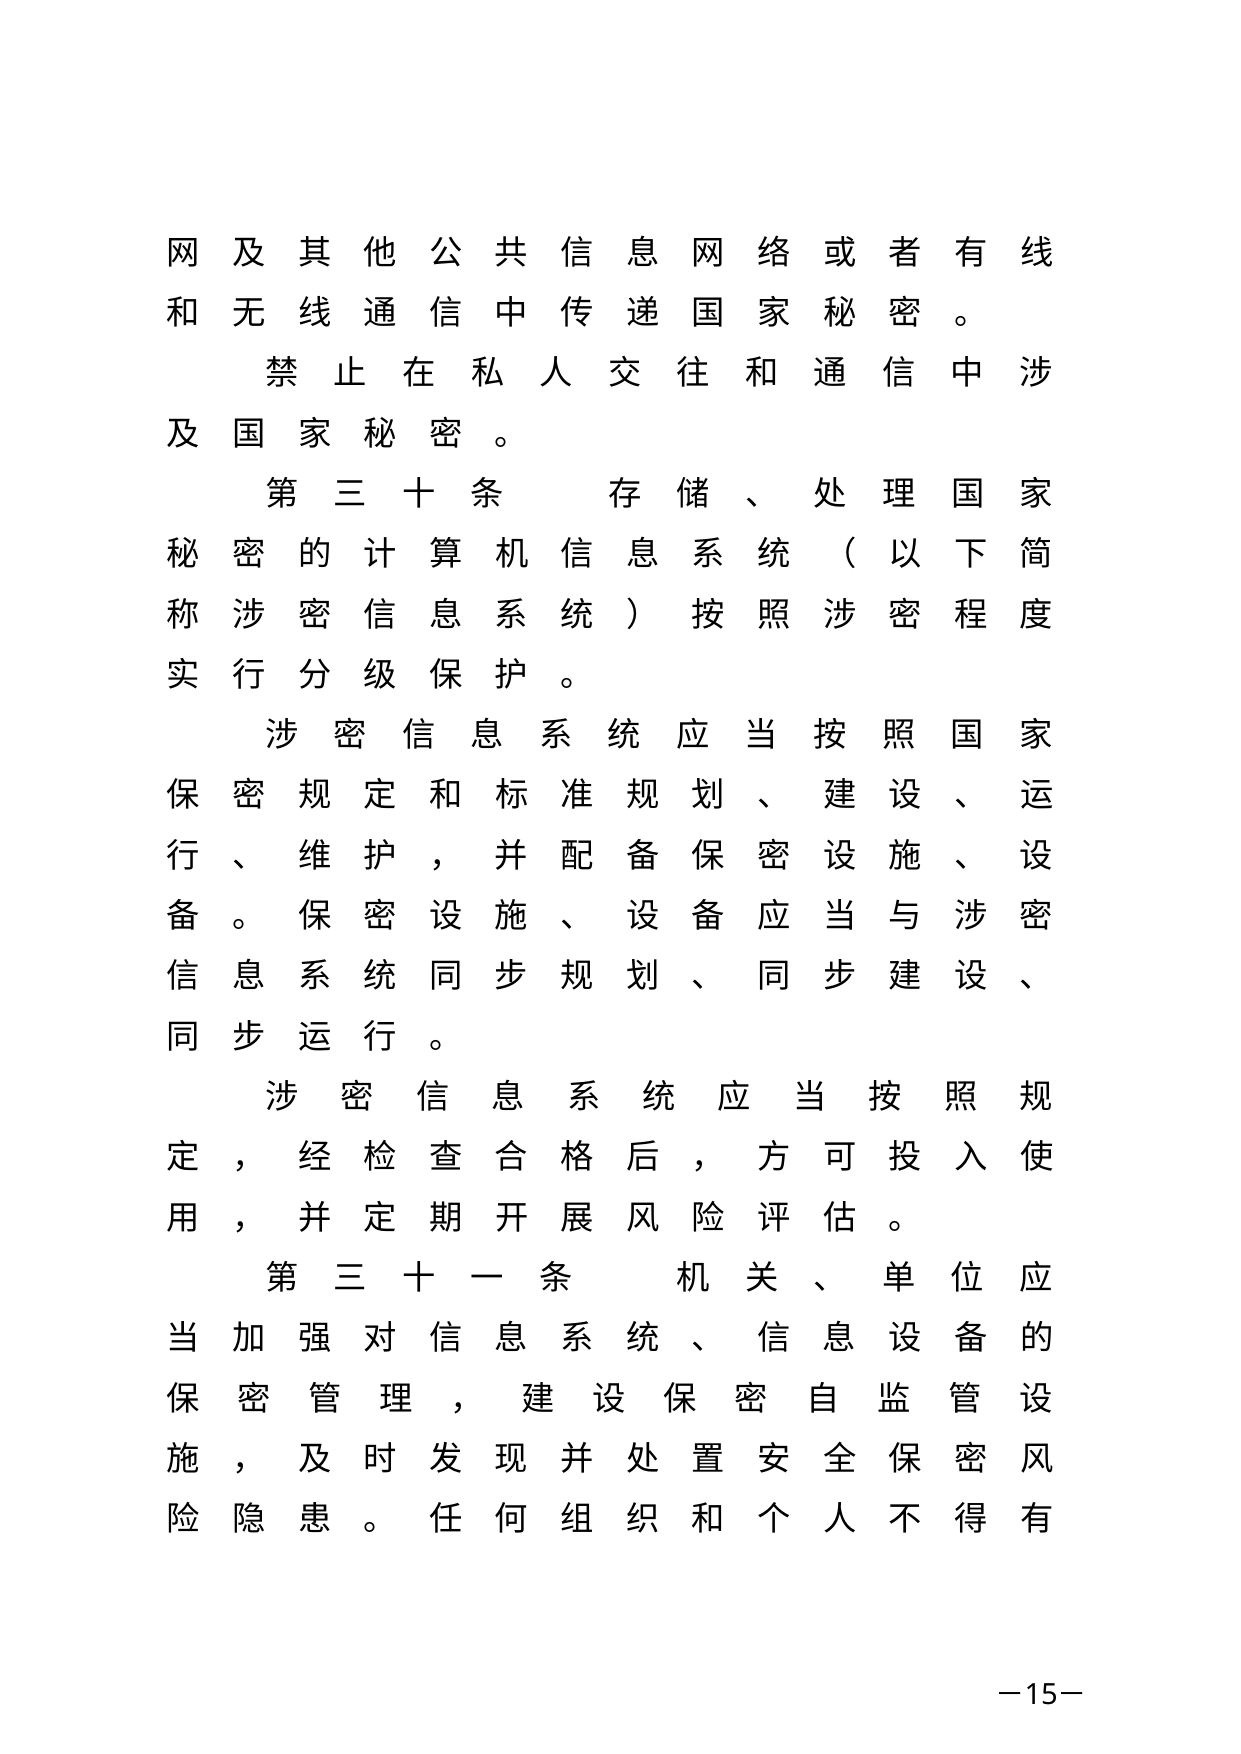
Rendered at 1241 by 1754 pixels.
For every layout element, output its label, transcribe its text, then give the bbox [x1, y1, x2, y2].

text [167, 1245, 1085, 1546]
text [167, 219, 1085, 340]
text 禁止在私人交往和通信中涉及国家秘密。 [167, 340, 1085, 461]
text 第三十条 存储、处理国家秘密的计算机信息系统（以下简称涉密信息系统）按照涉密程度实行分级保护。 [167, 461, 1085, 702]
text 涉密信息系统应当按照规定，经检查合格后，方可投入使用，并定期开展风险评估。 [167, 1064, 1085, 1245]
text 涉密信息系统应当按照国家保密规定和标准规划、建设、运行、维护，并配备保密设施、设备。保密设施、设备应当与涉密信息系统同步规划、同步建设、同步运行。 [167, 702, 1085, 1064]
